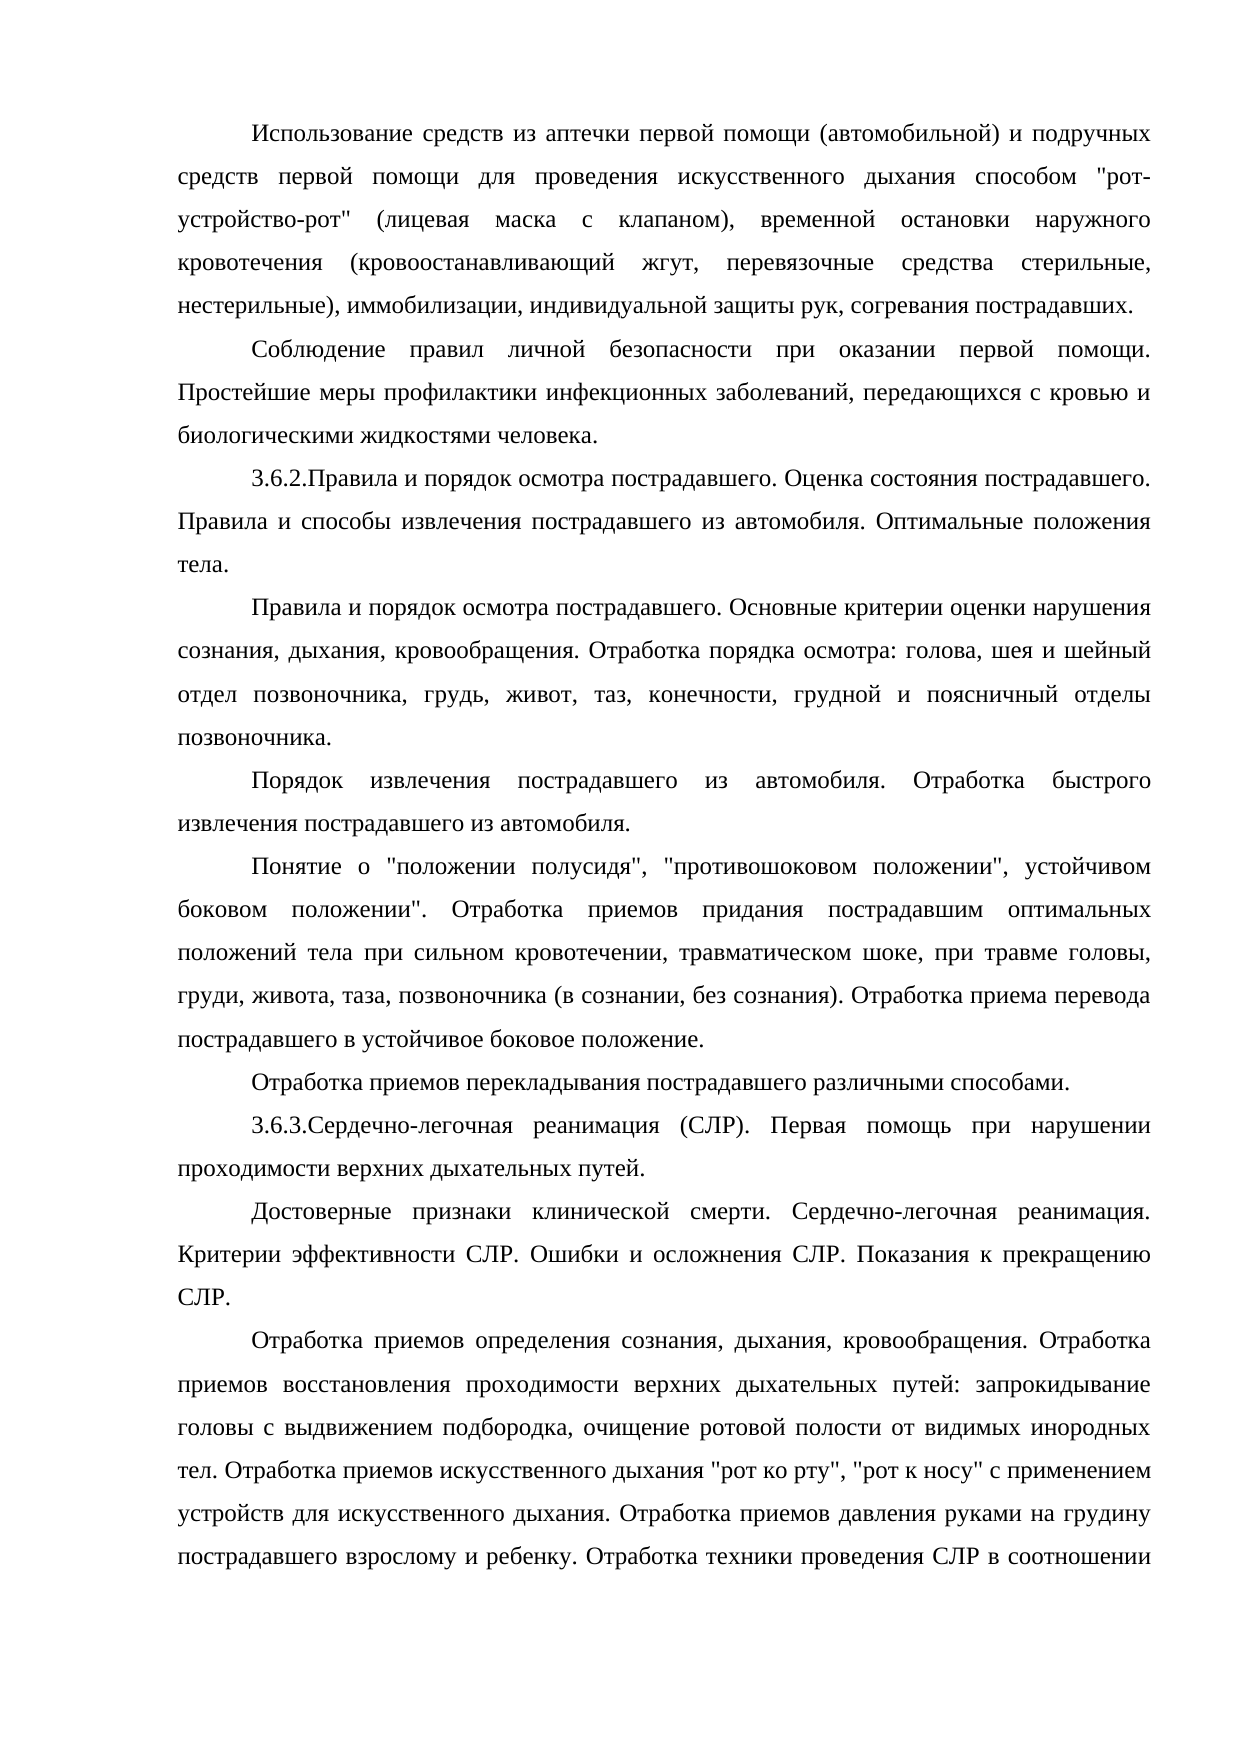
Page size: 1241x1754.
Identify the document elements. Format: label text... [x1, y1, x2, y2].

text Понятие о "положении полусидя", "противошоковом положении", устойчивом боковом положении". Отработка приемов придания пострадавшим оптимальных положений тела при сильном кровотечении, травматическом шоке, при травме головы, груди, живота, таза, позвоночника (в сознании, без сознания). Отработка приема перевода пострадавшего в устойчивое боковое положение. [177, 851, 1152, 1052]
text Использование средств из аптечки первой помощи (автомобильной) и подручных средств первой помощи для проведения искусственного дыхания способом "рот-устройство-рот" (лицевая маска с клапаном), временной остановки наружного кровотечения (кровоостанавливающий жгут, перевязочные средства стерильные, нестерильные), иммобилизации, индивидуальной защиты рук, согревания пострадавших. [177, 118, 1152, 319]
text Порядок извлечения пострадавшего из автомобиля. Отработка быстрого извлечения пострадавшего из автомобиля. [177, 765, 1152, 837]
text Отработка приемов перекладывания пострадавшего различными способами. [177, 1067, 1152, 1096]
text 3.6.2.Правила и порядок осмотра пострадавшего. Оценка состояния пострадавшего. Правила и способы извлечения пострадавшего из автомобиля. Оптимальные положения тела. [177, 463, 1152, 578]
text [177, 1326, 1152, 1570]
text Достоверные признаки клинической смерти. Сердечно-легочная реанимация. Критерии эффективности СЛР. Ошибки и осложнения СЛР. Показания к прекращению СЛР. [177, 1196, 1152, 1311]
text Правила и порядок осмотра пострадавшего. Основные критерии оценки нарушения сознания, дыхания, кровообращения. Отработка порядка осмотра: голова, шея и шейный отдел позвоночника, грудь, живот, таз, конечности, грудной и поясничный отделы позвоночника. [177, 592, 1152, 751]
text Соблюдение правил личной безопасности при оказании первой помощи. Простейшие меры профилактики инфекционных заболеваний, передающихся с кровью и биологическими жидкостями человека. [177, 334, 1152, 449]
text 3.6.3.Сердечно-легочная реанимация (СЛР). Первая помощь при нарушении проходимости верхних дыхательных путей. [177, 1110, 1152, 1182]
